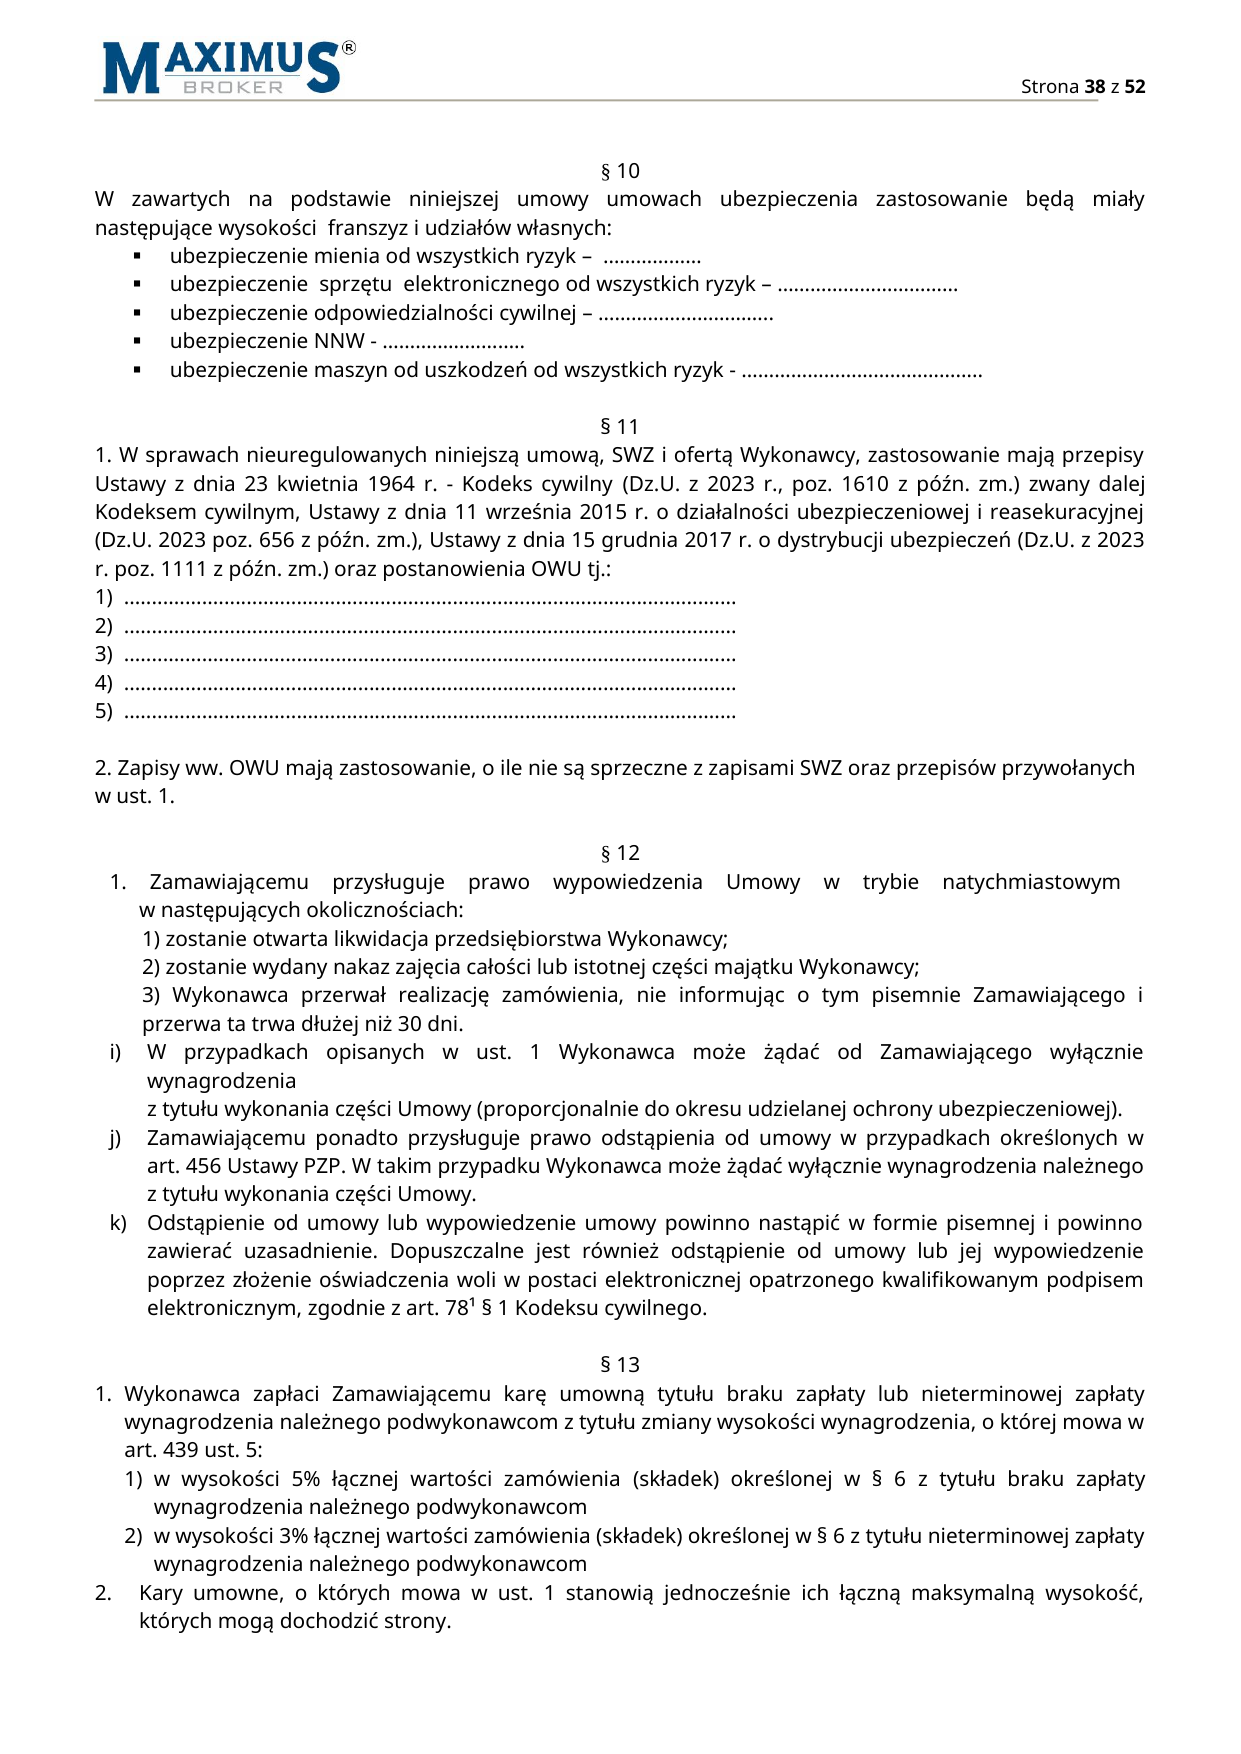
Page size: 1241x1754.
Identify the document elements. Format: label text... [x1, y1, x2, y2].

list ubezpieczenie mienia od wszystkich ryzyk – ……………… [132, 241, 1146, 269]
list Odstąpienie od umowy lub wypowiedzenie umowy powinno nastąpić w formie pisemnej i powinno zawierać uzasadnienie. Dopuszczalne jest również odstąpienie od umowy lub jej wypowiedzenie poprzez złożenie oświadczenia woli w postaci elektronicznej opatrzonego kwalifikowanym podpisem elektronicznym, zgodnie z art. 78¹ § 1 Kodeksu cywilnego. [109, 1208, 1145, 1322]
text § 13 [94, 1350, 1146, 1379]
text W zawartych na podstawie niniejszej umowy umowach ubezpieczenia zastosowanie będą miały następujące wysokości franszyz i udziałów własnych: [94, 184, 1146, 241]
text § 11 [94, 412, 1146, 440]
list W przypadkach opisanych w ust. 1 Wykonawca może żądać od Zamawiającego wyłącznie wynagrodzenia z tytułu wykonania części Umowy (proporcjonalnie do okresu udzielanej ochrony ubezpieczeniowej). [109, 1037, 1145, 1123]
list w wysokości 5% łącznej wartości zamówienia (składek) określonej w § 6 z tytułu braku zapłaty wynagrodzenia należnego podwykonawcom [124, 1464, 1146, 1521]
text 1. Zamawiającemu przysługuje prawo wypowiedzenia Umowy w trybie natychmiastowym w następujących okolicznościach: [109, 867, 1145, 924]
text 1) .............................................................................................................. [94, 582, 1146, 611]
list Kary umowne, o których mowa w ust. 1 stanowią jednocześnie ich łączną maksymalną wysokość, których mogą dochodzić strony. [94, 1578, 1146, 1634]
list ubezpieczenie sprzętu elektronicznego od wszystkich ryzyk – …………………………… [132, 269, 1146, 298]
picture [97, 36, 362, 98]
text 5) .............................................................................................................. [94, 696, 1146, 724]
text 1) zostanie otwarta likwidacja przedsiębiorstwa Wykonawcy; [142, 924, 1145, 952]
text 2) .............................................................................................................. [94, 611, 1146, 639]
list Wykonawca zapłaci Zamawiającemu karę umowną tytułu braku zapłaty lub nieterminowej zapłaty wynagrodzenia należnego podwykonawcom z tytułu zmiany wysokości wynagrodzenia, o której mowa w art. 439 ust. 5: [94, 1379, 1146, 1464]
text 3) .............................................................................................................. [94, 639, 1146, 668]
text 12 [94, 838, 1146, 867]
list ubezpieczenie NNW - …………………….. [132, 326, 1146, 355]
text 4) .............................................................................................................. [94, 668, 1146, 696]
list Zamawiającemu ponadto przysługuje prawo odstąpienia od umowy w przypadkach określonych w art. 456 Ustawy PZP. W takim przypadku Wykonawca może żądać wyłącznie wynagrodzenia należnego z tytułu wykonania części Umowy. [109, 1123, 1145, 1208]
text 3) Wykonawca przerwał realizację zamówienia, nie informując o tym pisemnie Zamawiającego i przerwa ta trwa dłużej niż 30 dni. [142, 981, 1145, 1037]
text 10 [94, 156, 1146, 184]
text 1. W sprawach nieuregulowanych niniejszą umową, SWZ i ofertą Wykonawcy, zastosowanie mają przepisy Ustawy z dnia 23 kwietnia 1964 r. - Kodeks cywilny (Dz.U. z 2023 r., poz. 1610 z późn. zm.) zwany dalej Kodeksem cywilnym, Ustawy z dnia 11 września 2015 r. o działalności ubezpieczeniowej i reasekuracyjnej (Dz.U. 2023 poz. 656 z późn. zm.), Ustawy z dnia 15 grudnia 2017 r. o dystrybucji ubezpieczeń (Dz.U. z 2023 r. poz. 1111 z późn. zm.) oraz postanowienia OWU tj.: [94, 440, 1146, 582]
text 2. Zapisy ww. OWU mają zastosowanie, o ile nie są sprzeczne z zapisami SWZ oraz przepisów przywołanych w ust. 1. [94, 753, 1146, 810]
text 2) zostanie wydany nakaz zajęcia całości lub istotnej części majątku Wykonawcy; [142, 952, 1145, 981]
list ubezpieczenie odpowiedzialności cywilnej – ………………………….. [132, 298, 1146, 326]
list ubezpieczenie maszyn od uszkodzeń od wszystkich ryzyk - …………………………………….. [132, 355, 1146, 383]
list w wysokości 3% łącznej wartości zamówienia (składek) określonej w § 6 z tytułu nieterminowej zapłaty wynagrodzenia należnego podwykonawcom [124, 1521, 1146, 1578]
